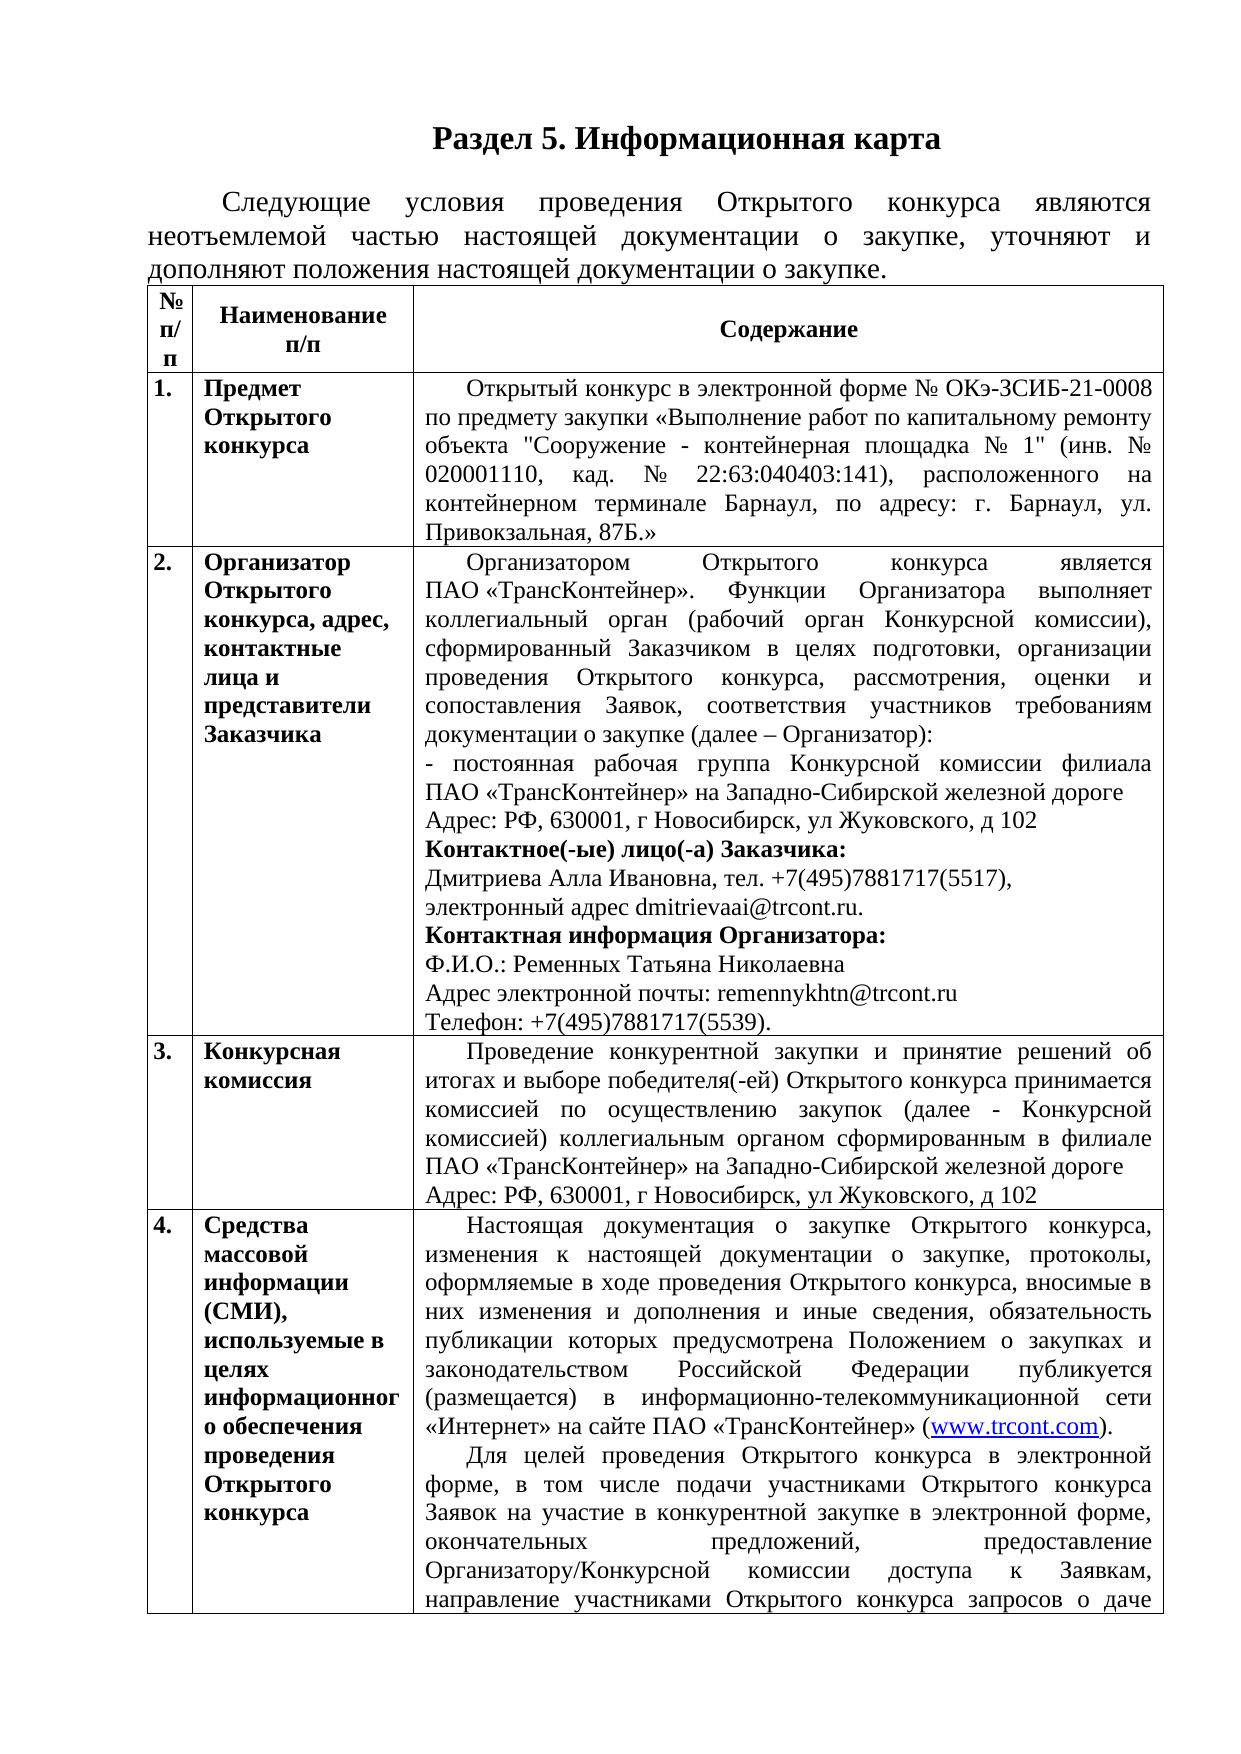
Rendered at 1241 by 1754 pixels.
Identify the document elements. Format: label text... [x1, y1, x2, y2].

text Следующие условия проведения Открытого конкурса являются неотъемлемой частью настоящей документации о закупке, уточняют и дополняют положения настоящей документации о закупке. [148, 184, 1152, 285]
table_cell 4. [148, 1210, 192, 1612]
table_cell Конкурсная комиссия [193, 1036, 413, 1209]
text Раздел 5. Информационная карта [222, 118, 1152, 156]
table_cell 3. [148, 1036, 192, 1209]
table_cell Организатором Открытого конкурса является ПАО «ТрансКонтейнер». Функции Организатора выполняет коллегиальный орган (рабочий орган Конкурсной комиссии), сформированный Заказчиком в целях подготовки, организации проведения Открытого конкурса, рассмотрения, оценки и сопоставления Заявок, соответствия участников требованиям документации о закупке (далее – Организатор): - постоянная рабочая группа Конкурсной комиссии филиала ПАО «ТрансКонтейнер» на Западно-Сибирской железной дороге Адрес: РФ, 630001, г Новосибирск, ул Жуковского, д 102 Контактное(-ые) лицо(-а) Заказчика: Дмитриева Алла Ивановна, тел. +7(495)7881717(5517), электронный адрес dmitrievaai@trcont.ru. Контактная информация Организатора: Ф.И.О.: Ременных Татьяна Николаевна Адрес электронной почты: remennykhtn@trcont.ru Телефон: +7(495)7881717(5539). [414, 547, 1163, 1035]
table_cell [414, 1210, 1163, 1612]
table_cell Проведение конкурентной закупки и принятие решений об итогах и выборе победителя(-ей) Открытого конкурса принимается комиссией по осуществлению закупок (далее - Конкурсной комиссией) коллегиальным органом сформированным в филиале ПАО «ТрансКонтейнер» на Западно-Сибирской железной дороге Адрес: РФ, 630001, г Новосибирск, ул Жуковского, д 102 [414, 1036, 1163, 1209]
table_cell Предмет Открытого конкурса [193, 373, 413, 546]
table_cell 2. [148, 547, 192, 1035]
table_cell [193, 1210, 413, 1612]
table_header Содержание [414, 286, 1163, 372]
table_header №п/п [148, 286, 192, 372]
table_cell Открытый конкурс в электронной форме № ОКэ-ЗСИБ-21-0008 по предмету закупки «Выполнение работ по капитальному ремонту объекта "Сооружение - контейнерная площадка № 1" (инв. № 020001110, кад. № 22:63:040403:141), расположенного на контейнерном терминале Барнаул, по адресу: г. Барнаул, ул. Привокзальная, 87Б.» [414, 373, 1163, 546]
table_cell 1. [148, 373, 192, 546]
table_cell Организатор Открытого конкурса, адрес, контактные лица и представители Заказчика [193, 547, 413, 1035]
table_header Наименование п/п [193, 286, 413, 372]
